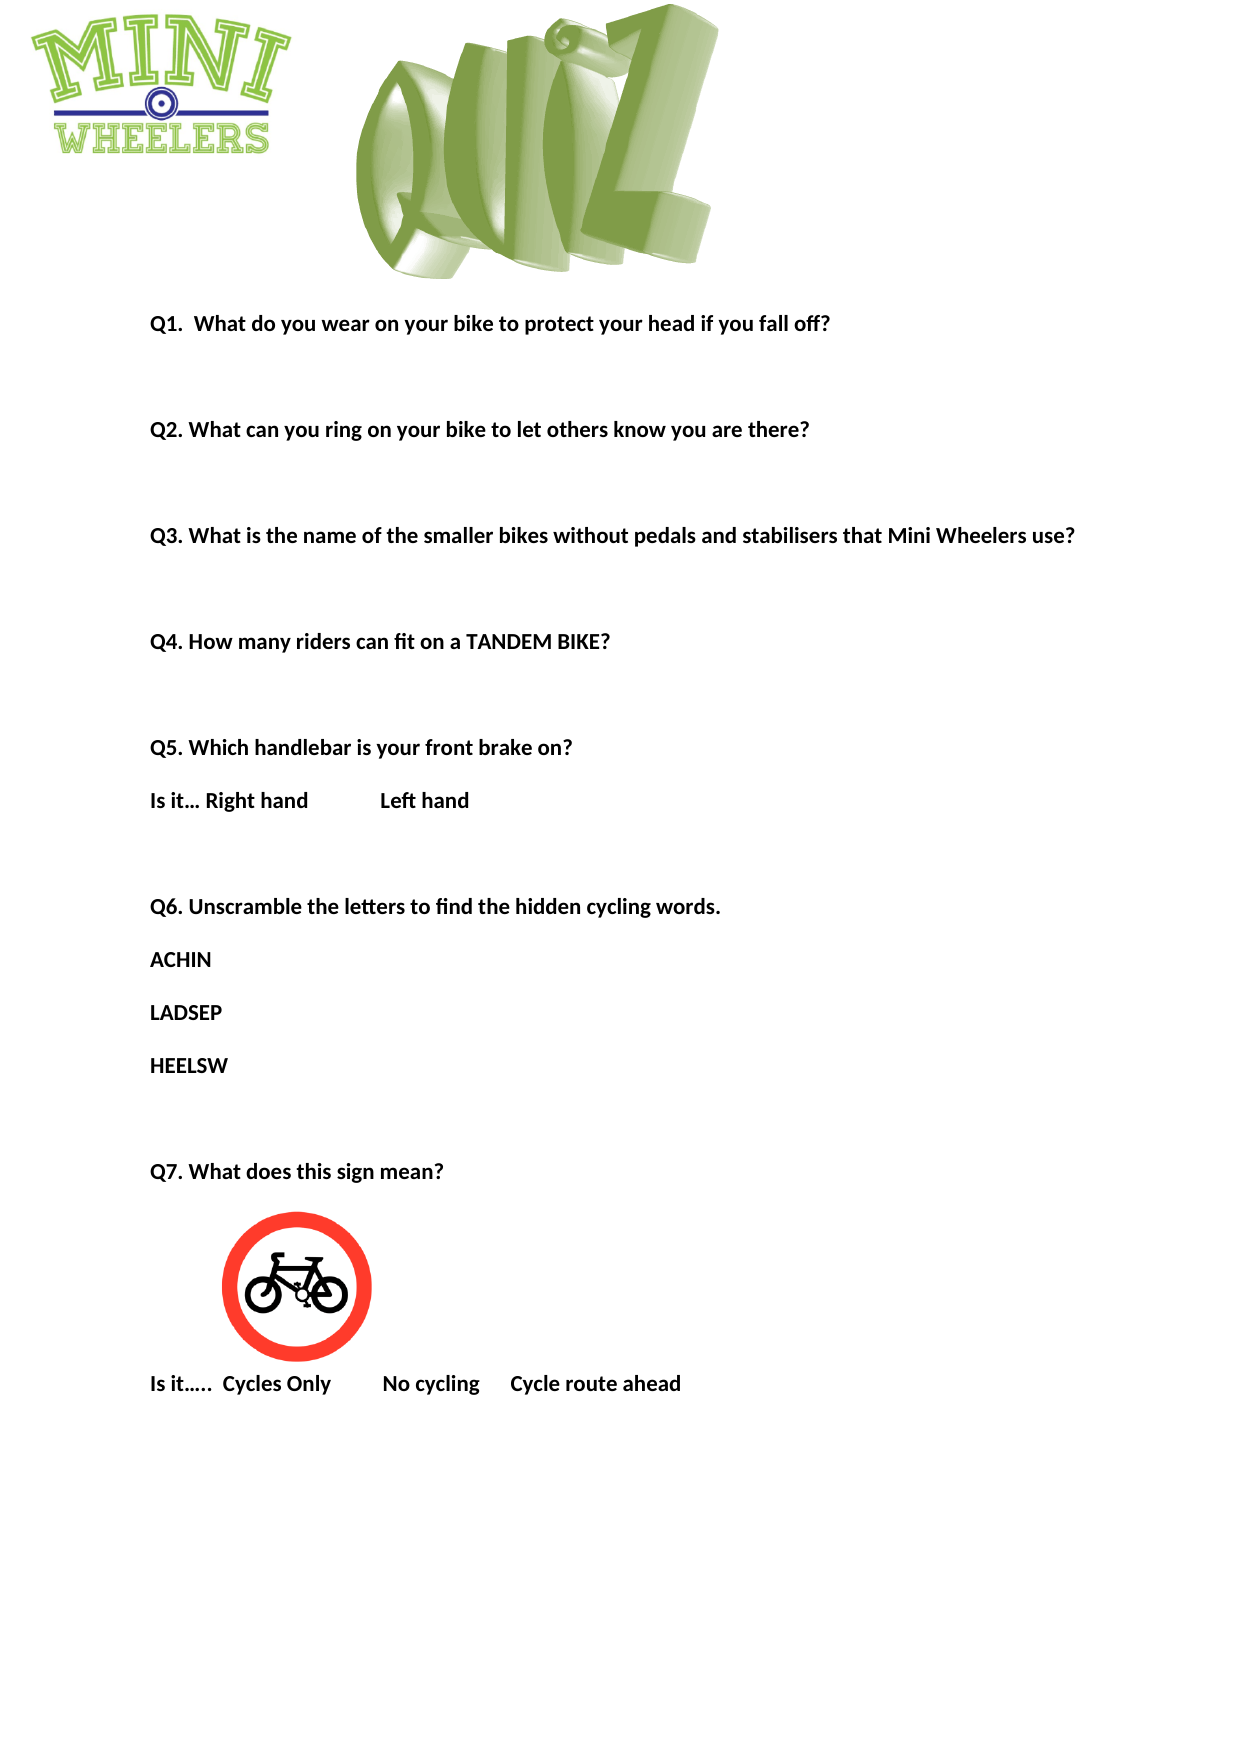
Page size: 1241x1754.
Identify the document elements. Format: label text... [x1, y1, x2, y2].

text Q1. What do you wear on your bike to protect your head if you fall off? [150, 309, 1090, 337]
text ACHIN [150, 945, 1090, 973]
text Is it….. Cycles Only No cycling Cycle route ahead [150, 1369, 1090, 1397]
text Q2. What can you ring on your bike to let others know you are there? [150, 415, 1090, 443]
text Q6. Unscramble the letters to find the hidden cycling words. [150, 892, 1090, 920]
text Q5. Which handlebar is your front brake on? [150, 733, 1090, 761]
text Is it… Right hand Left hand [150, 786, 1090, 814]
text HEELSW [150, 1051, 1090, 1079]
picture [221, 1211, 372, 1362]
text Q3. What is the name of the smaller bikes without pedals and stabilisers that Mini Wheelers use? [150, 521, 1090, 549]
picture [0, 4, 299, 158]
text Q4. How many riders can fit on a TANDEM BIKE? [150, 627, 1090, 655]
text Q7. What does this sign mean? [150, 1157, 1090, 1185]
text LADSEP [150, 998, 1090, 1026]
